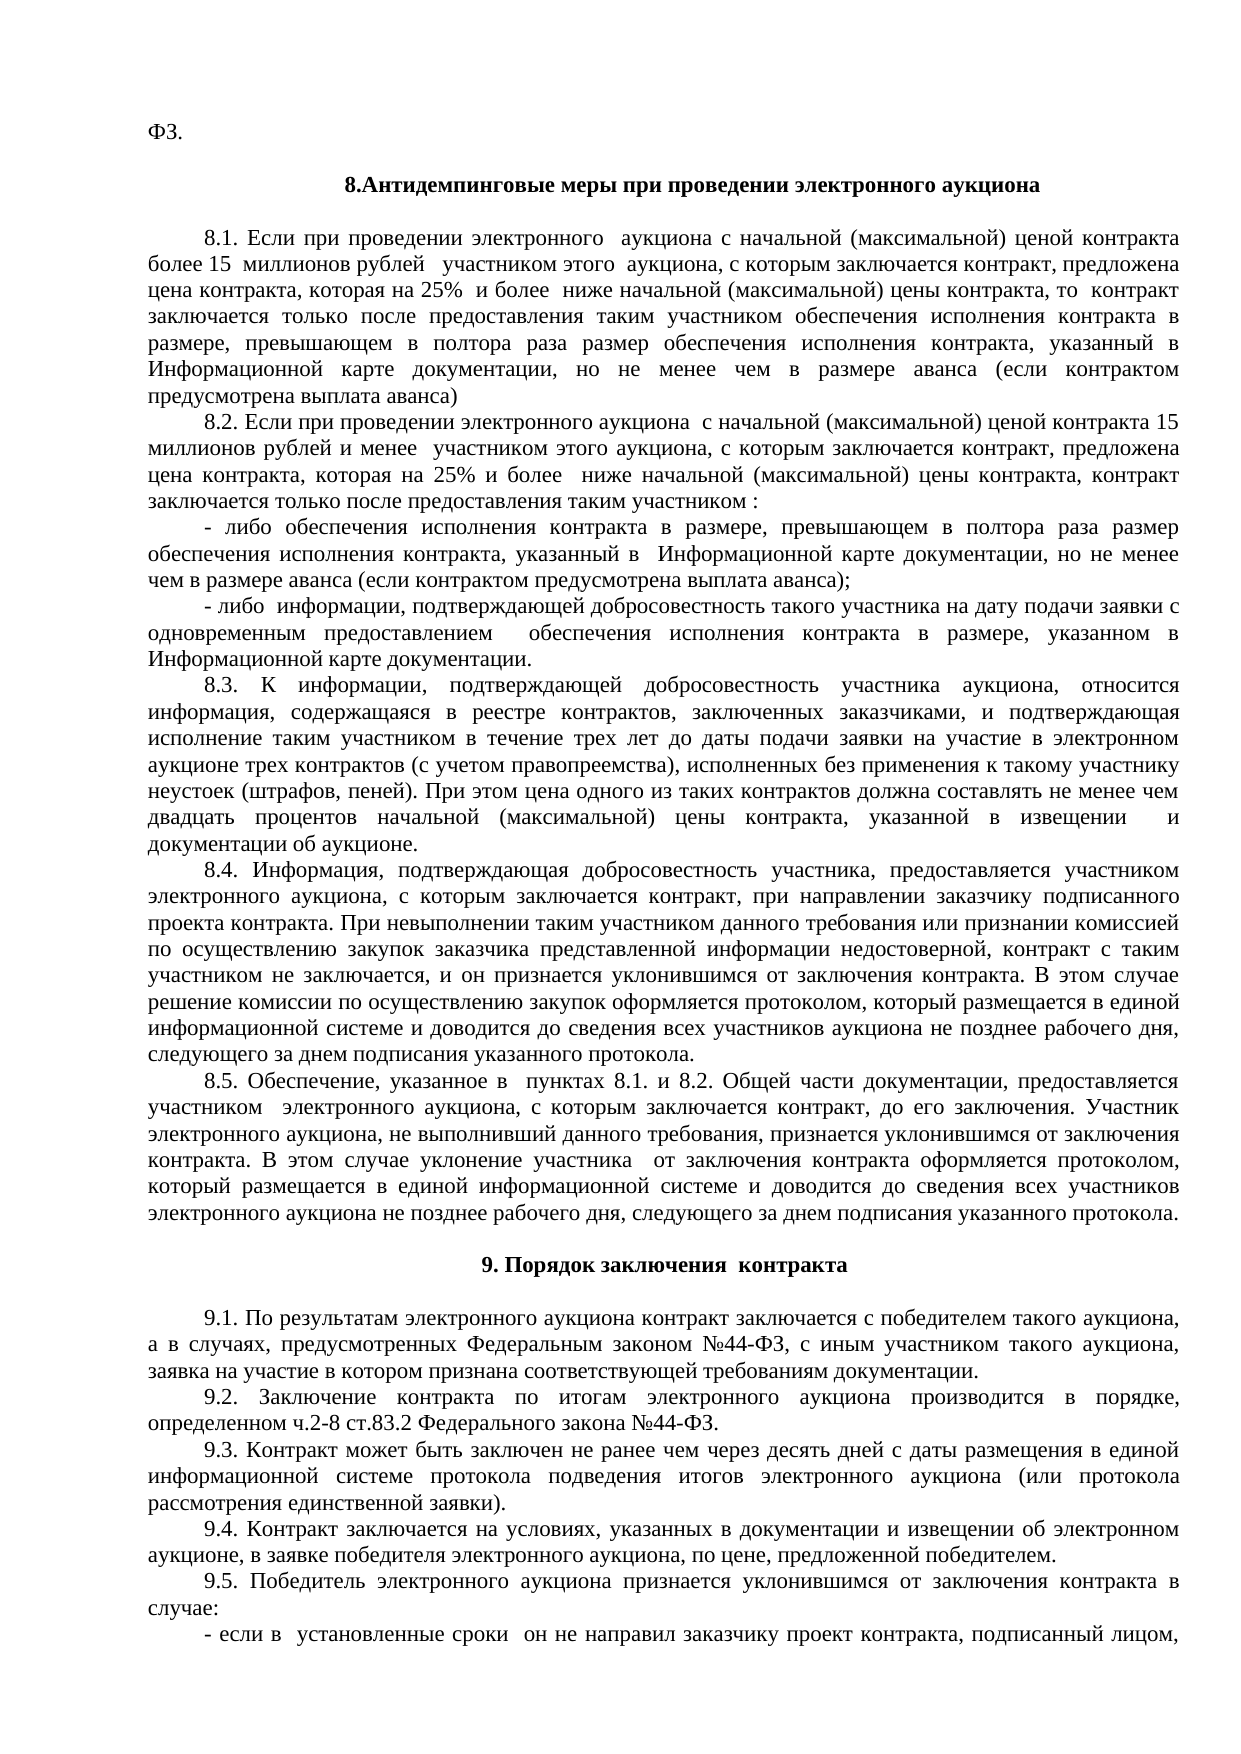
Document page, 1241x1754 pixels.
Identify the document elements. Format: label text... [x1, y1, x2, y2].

text 8.4. Информация, подтверждающая добросовестность участника, предоставляется участником электронного аукциона, с которым заключается контракт, при направлении заказчику подписанного проекта контракта. При невыполнении таким участником данного требования или признании комиссией по осуществлению закупок заказчика представленной информации недостоверной, контракт с таким участником не заключается, и он признается уклонившимся от заключения контракта. В этом случае решение комиссии по осуществлению закупок оформляется протоколом, который размещается в единой информационной системе и доводится до сведения всех участников аукциона не позднее рабочего дня, следующего за днем подписания указанного протокола. [148, 856, 1181, 1067]
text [148, 1620, 1181, 1647]
text 8.3. К информации, подтверждающей добросовестность участника аукциона, относится информация, содержащаяся в реестре контрактов, заключенных заказчиками, и подтверждающая исполнение таким участником в течение трех лет до даты подачи заявки на участие в электронном аукционе трех контрактов (с учетом правопреемства), исполненных без применения к такому участнику неустоек (штрафов, пеней). При этом цена одного из таких контрактов должна составлять не менее чем двадцать процентов начальной (максимальной) цены контракта, указанной в извещении и документации об аукционе. [148, 672, 1181, 856]
text 8.Антидемпинговые меры при проведении электронного аукциона [148, 171, 1181, 197]
text 8.1. Если при проведении электронного аукциона с начальной (максимальной) ценой контракта более 15 миллионов рублей участником этого аукциона, с которым заключается контракт, предложена цена контракта, которая на 25% и более ниже начальной (максимальной) цены контракта, то контракт заключается только после предоставления таким участником обеспечения исполнения контракта в размере, превышающем в полтора раза размер обеспечения исполнения контракта, указанный в Информационной карте документации, но не менее чем в размере аванса (если контрактом предусмотрена выплата аванса) [148, 223, 1181, 408]
text 9.1. По результатам электронного аукциона контракт заключается с победителем такого аукциона, а в случаях, предусмотренных Федеральным законом №44-ФЗ, с иным участником такого аукциона, заявка на участие в котором признана соответствующей требованиям документации. [148, 1304, 1181, 1383]
text 9.3. Контракт может быть заключен не ранее чем через десять дней с даты размещения в единой информационной системе протокола подведения итогов электронного аукциона (или протокола рассмотрения единственной заявки). [148, 1436, 1181, 1515]
text 9.5. Победитель электронного аукциона признается уклонившимся от заключения контракта в случае: [148, 1568, 1181, 1620]
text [148, 118, 1181, 144]
text 9.2. Заключение контракта по итогам электронного аукциона производится в порядке, определенном ч.2-8 ст.83.2 Федерального закона №44-ФЗ. [148, 1383, 1181, 1436]
text 9.4. Контракт заключается на условиях, указанных в документации и извещении об электронном аукционе, в заявке победителя электронного аукциона, по цене, предложенной победителем. [148, 1515, 1181, 1568]
text 8.2. Если при проведении электронного аукциона с начальной (максимальной) ценой контракта 15 миллионов рублей и менее участником этого аукциона, с которым заключается контракт, предложена цена контракта, которая на 25% и более ниже начальной (максимальной) цены контракта, контракт заключается только после предоставления таким участником : [148, 408, 1181, 513]
text - либо информации, подтверждающей добросовестность такого участника на дату подачи заявки с одновременным предоставлением обеспечения исполнения контракта в размере, указанном в Информационной карте документации. [148, 592, 1181, 672]
text 8.5. Обеспечение, указанное в пунктах 8.1. и 8.2. Общей части документации, предоставляется участником электронного аукциона, с которым заключается контракт, до его заключения. Участник электронного аукциона, не выполнивший данного требования, признается уклонившимся от заключения контракта. В этом случае уклонение участника от заключения контракта оформляется протоколом, который размещается в единой информационной системе и доводится до сведения всех участников электронного аукциона не позднее рабочего дня, следующего за днем подписания указанного протокола. [148, 1067, 1181, 1225]
text - либо обеспечения исполнения контракта в размере, превышающем в полтора раза размер обеспечения исполнения контракта, указанный в Информационной карте документации, но не менее чем в размере аванса (если контрактом предусмотрена выплата аванса); [148, 513, 1181, 592]
text 9. Порядок заключения контракта [148, 1251, 1181, 1278]
